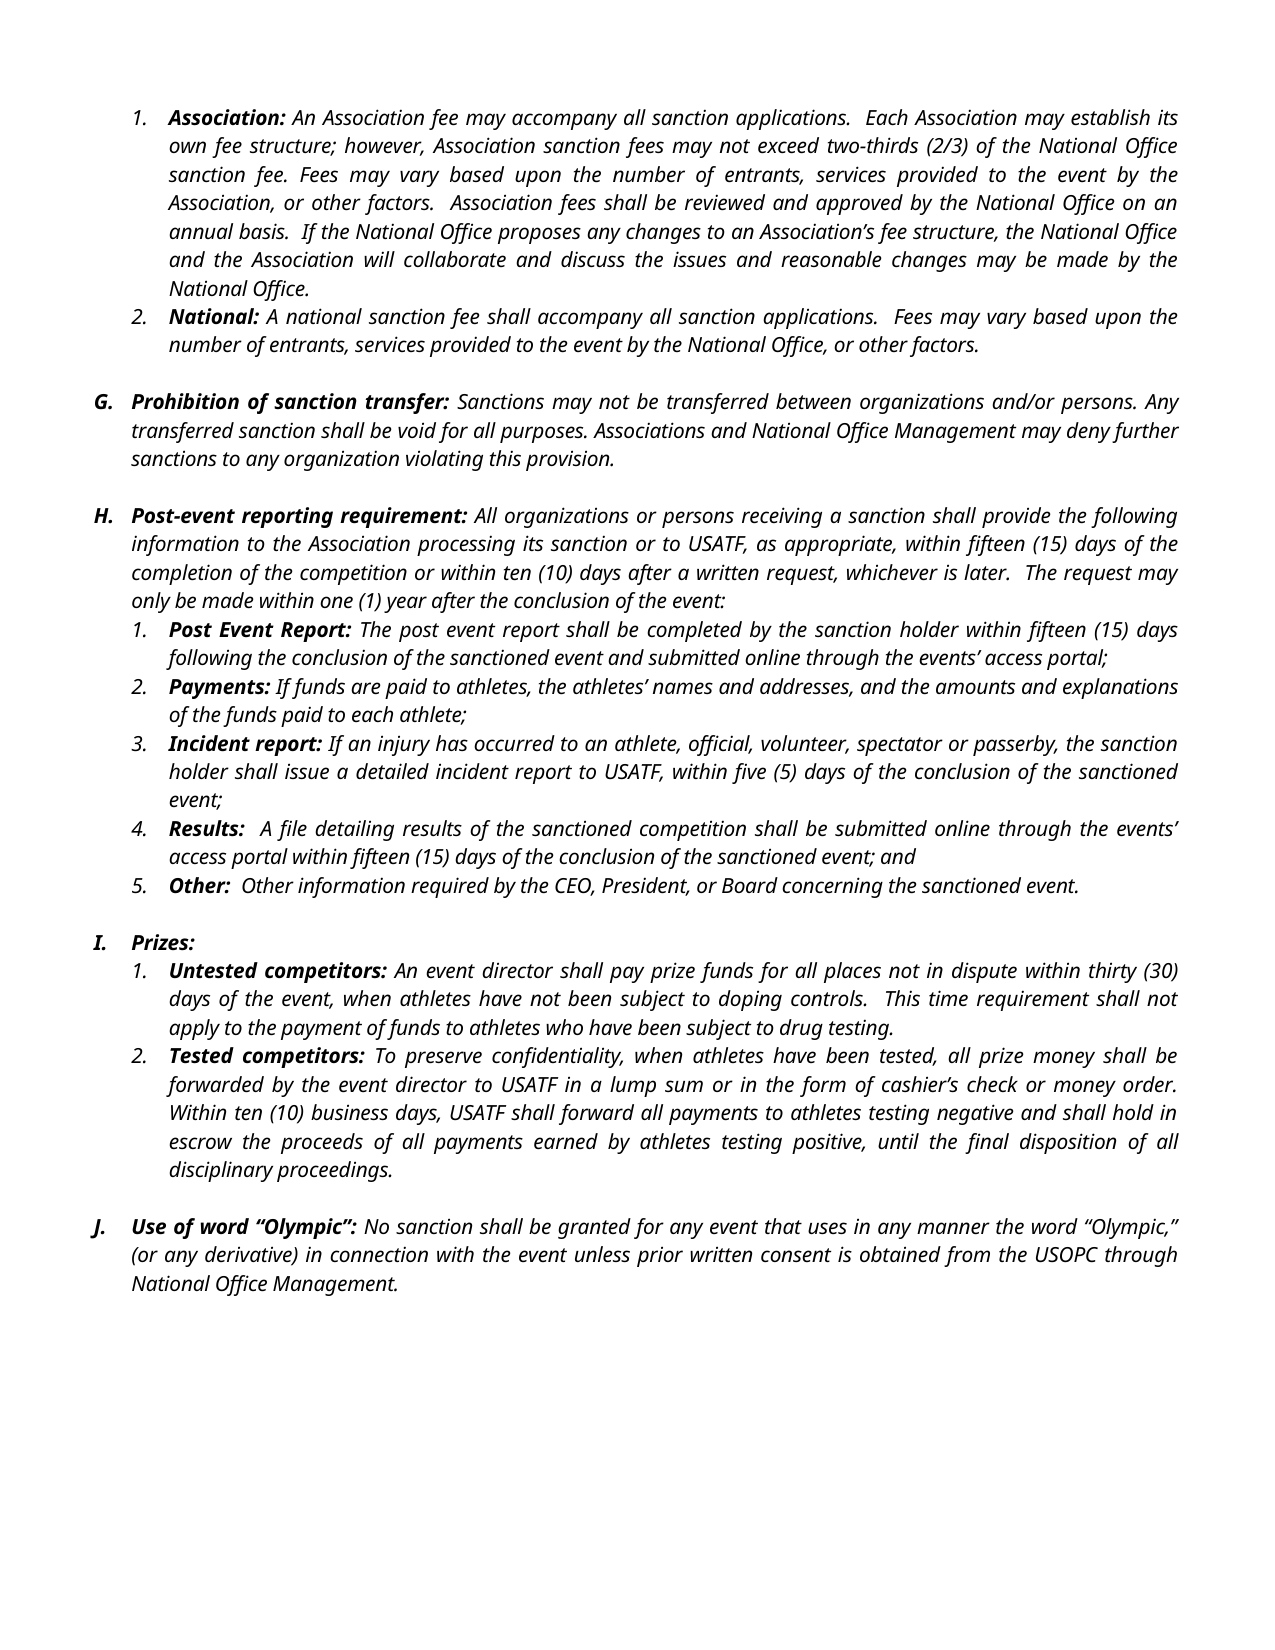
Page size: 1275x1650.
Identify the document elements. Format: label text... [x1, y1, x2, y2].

text 1. Post Event Report: The post event report shall be completed by the sanction holder within fifteen (15) days following the conclusion of the sanctioned event and submitted online through the events’ access portal; [94, 615, 1181, 672]
text H. Post-event reporting requirement: All organizations or persons receiving a sanction shall provide the following information to the Association processing its sanction or to USATF, as appropriate, within fifteen (15) days of the completion of the competition or within ten (10) days after a written request, whichever is later. The request may only be made within one (1) year after the conclusion of the event: [94, 501, 1181, 615]
text 1. Association: An Association fee may accompany all sanction applications. Each Association may establish its own fee structure; however, Association sanction fees may not exceed two-thirds (2/3) of the National Office sanction fee. Fees may vary based upon the number of entrants, services provided to the event by the Association, or other factors. Association fees shall be reviewed and approved by the National Office on an annual basis. If the National Office proposes any changes to an Association’s fee structure, the National Office and the Association will collaborate and discuss the issues and reasonable changes may be made by the National Office. [94, 103, 1181, 302]
text G. Prohibition of sanction transfer: Sanctions may not be transferred between organizations and/or persons. Any transferred sanction shall be void for all purposes. Associations and National Office Management may deny further sanctions to any organization violating this provision. [94, 387, 1181, 473]
text J. Use of word “Olympic”: No sanction shall be granted for any event that uses in any manner the word “Olympic,” (or any derivative) in connection with the event unless prior written consent is obtained from the USOPC through National Office Management. [94, 1212, 1181, 1297]
text 2. Payments: If funds are paid to athletes, the athletes’ names and addresses, and the amounts and explanations of the funds paid to each athlete; [94, 672, 1181, 729]
text I. Prizes: [94, 928, 1181, 956]
text 1. Untested competitors: An event director shall pay prize funds for all places not in dispute within thirty (30) days of the event, when athletes have not been subject to doping controls. This time requirement shall not apply to the payment of funds to athletes who have been subject to drug testing. [94, 956, 1181, 1041]
text 3. Incident report: If an injury has occurred to an athlete, official, volunteer, spectator or passerby, the sanction holder shall issue a detailed incident report to USATF, within five (5) days of the conclusion of the sanctioned event; [94, 729, 1181, 814]
text 2. National: A national sanction fee shall accompany all sanction applications. Fees may vary based upon the number of entrants, services provided to the event by the National Office, or other factors. [94, 302, 1181, 359]
text 2. Tested competitors: To preserve confidentiality, when athletes have been tested, all prize money shall be forwarded by the event director to USATF in a lump sum or in the form of cashier’s check or money order. Within ten (10) business days, USATF shall forward all payments to athletes testing negative and shall hold in escrow the proceeds of all payments earned by athletes testing positive, until the final disposition of all disciplinary proceedings. [94, 1041, 1181, 1184]
text 5. Other: Other information required by the CEO, President, or Board concerning the sanctioned event. [94, 871, 1181, 899]
text 4. Results: A file detailing results of the sanctioned competition shall be submitted online through the events’ access portal within fifteen (15) days of the conclusion of the sanctioned event; and [94, 814, 1181, 871]
